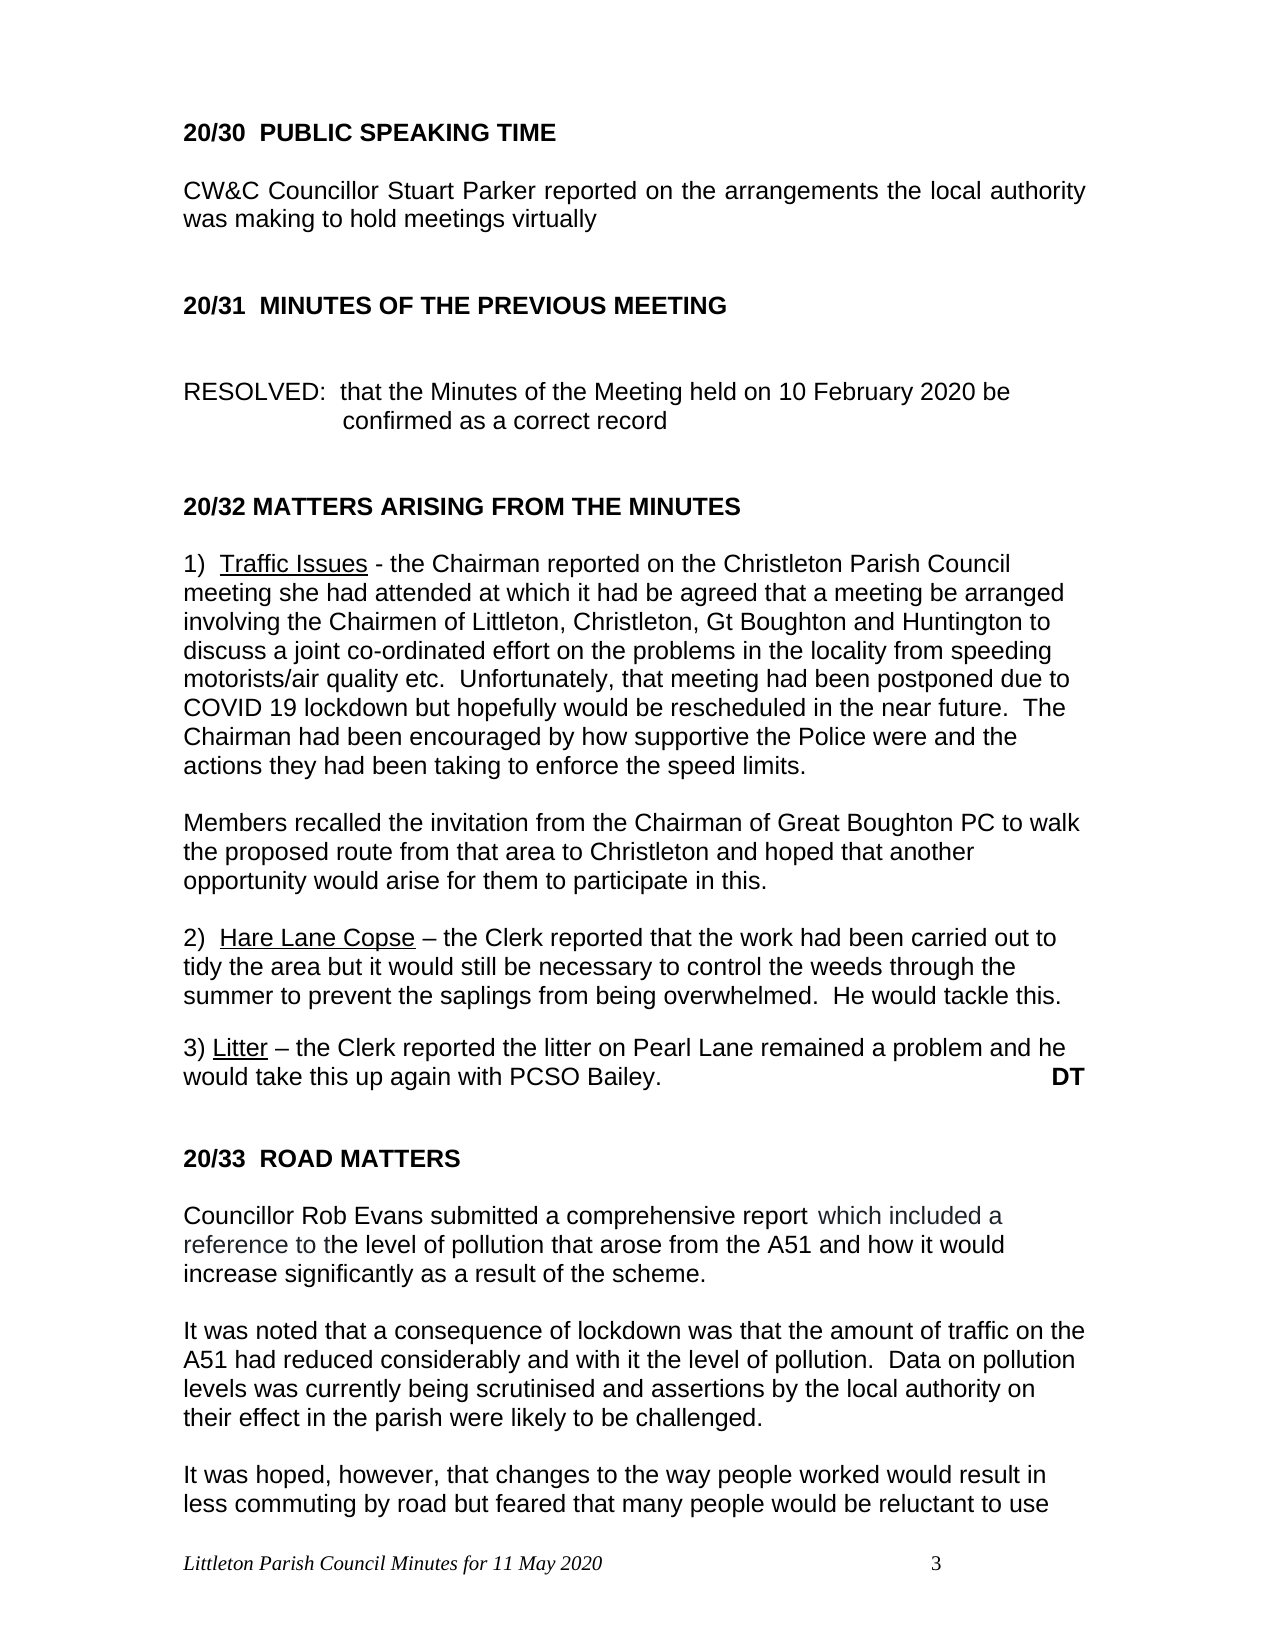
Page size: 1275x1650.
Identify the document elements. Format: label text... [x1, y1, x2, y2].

text 3) Litter – the Clerk reported the litter on Pearl Lane remained a problem and he would take this up again with PCSO Bailey. DT [183, 1033, 1088, 1091]
text 1) Traffic Issues - the Chairman reported on the Christleton Parish Council meeting she had attended at which it had be agreed that a meeting be arranged involving the Chairmen of Littleton, Christleton, Gt Boughton and Huntington to discuss a joint co-ordinated effort on the problems in the locality from speeding motorists/air quality etc. Unfortunately, that meeting had been postponed due to COVID 19 lockdown but hopefully would be rescheduled in the near future. The Chairman had been encouraged by how supportive the Police were and the actions they had been taking to enforce the speed limits. [183, 549, 1088, 779]
text RESOLVED: that the Minutes of the Meeting held on 10 February 2020 be [183, 377, 1088, 406]
text 2) Hare Lane Copse – the Clerk reported that the work had been carried out to tidy the area but it would still be necessary to control the weeds through the summer to prevent the saplings from being overwhelmed. He would tackle this. [183, 923, 1088, 1009]
text Members recalled the invitation from the Chairman of Great Boughton PC to walk the proposed route from that area to Christleton and hoped that another opportunity would arise for them to participate in this. [183, 808, 1088, 894]
text 20/31 MINUTES OF THE PREVIOUS MEETING [183, 291, 1088, 319]
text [183, 1460, 1088, 1517]
text confirmed as a correct record [183, 406, 1088, 434]
text 20/32 MATTERS ARISING FROM THE MINUTES [183, 492, 1088, 521]
text 20/30 PUBLIC SPEAKING TIME [183, 118, 1088, 147]
text CW&C Councillor Stuart Parker reported on the arrangements the local authority was making to hold meetings virtually [183, 176, 1088, 233]
text Councillor Rob Evans submitted a comprehensive report which included a reference to the level of pollution that arose from the A51 and how it would increase significantly as a result of the scheme. [183, 1201, 1088, 1287]
text 20/33 ROAD MATTERS [183, 1144, 1088, 1172]
text It was noted that a consequence of lockdown was that the amount of traffic on the A51 had reduced considerably and with it the level of pollution. Data on pollution levels was currently being scrutinised and assertions by the local authority on their effect in the parish were likely to be challenged. [183, 1316, 1088, 1431]
